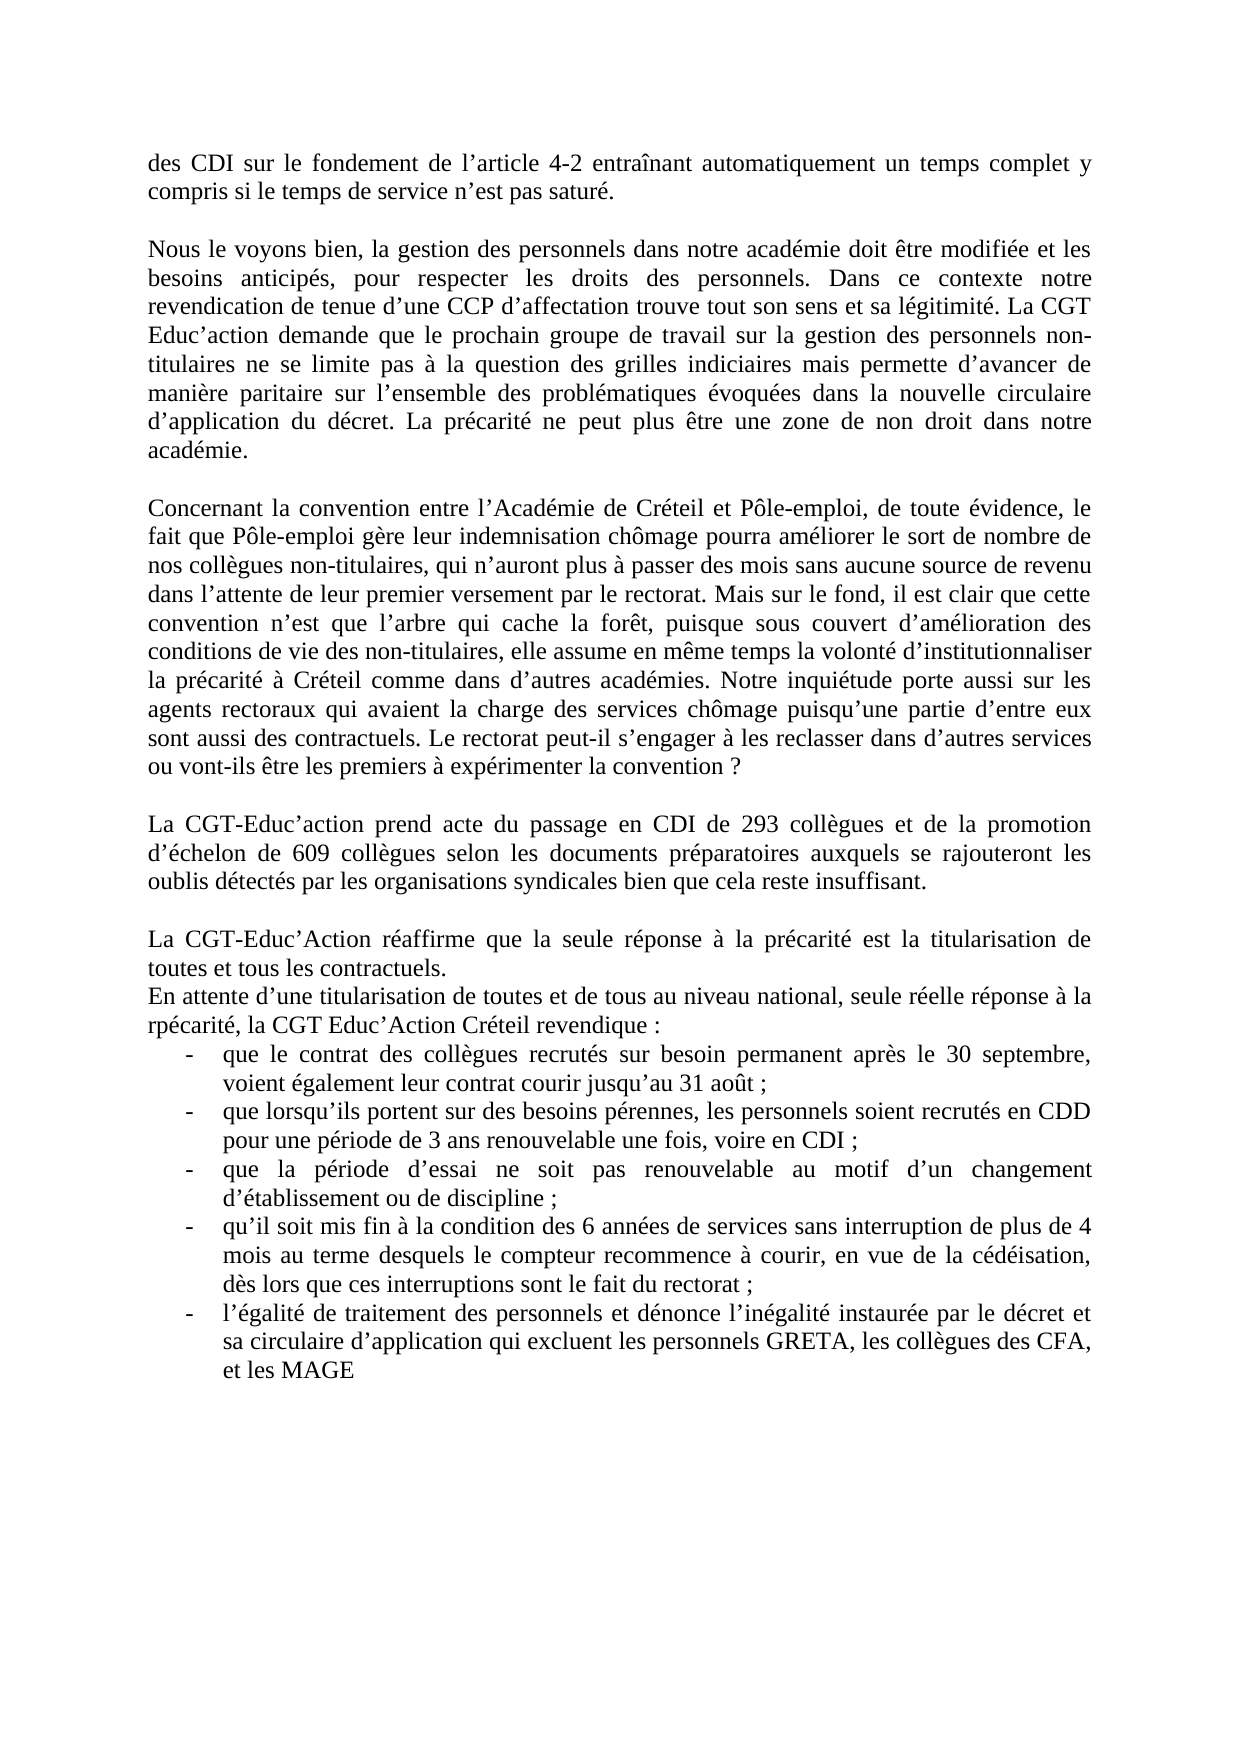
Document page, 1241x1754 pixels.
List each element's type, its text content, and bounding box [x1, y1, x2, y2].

list que lorsqu’ils portent sur des besoins pérennes, les personnels soient recrutés en CDD pour une période de 3 ans renouvelable une fois, voire en CDI ; [185, 1096, 1093, 1154]
list qu’il soit mis fin à la condition des 6 années de services sans interruption de plus de 4 mois au terme desquels le compteur recommence à courir, en vue de la cédéisation, dès lors que ces interruptions sont le fait du rectorat ; [185, 1211, 1093, 1298]
text Concernant la convention entre l’Académie de Créteil et Pôle-emploi, de toute évidence, le fait que Pôle-emploi gère leur indemnisation chômage pourra améliorer le sort de nombre de nos collègues non-titulaires, qui n’auront plus à passer des mois sans aucune source de revenu dans l’attente de leur premier versement par le rectorat. Mais sur le fond, il est clair que cette convention n’est que l’arbre qui cache la forêt, puisque sous couvert d’amélioration des conditions de vie des non-titulaires, elle assume en même temps la volonté d’institutionnaliser la précarité à Créteil comme dans d’autres académies. Notre inquiétude porte aussi sur les agents rectoraux qui avaient la charge des services chômage puisqu’une partie d’entre eux sont aussi des contractuels. Le rectorat peut-il s’engager à les reclasser dans d’autres services ou vont-ils être les premiers à expérimenter la convention ? [148, 493, 1093, 780]
list l’égalité de traitement des personnels et dénonce l’inégalité instaurée par le décret et sa circulaire d’application qui excluent les personnels GRETA, les collègues des CFA, et les MAGE [185, 1298, 1093, 1384]
text La CGT-Educ’action prend acte du passage en CDI de 293 collègues et de la promotion d’échelon de 609 collègues selon les documents préparatoires auxquels se rajouteront les oublis détectés par les organisations syndicales bien que cela reste insuffisant. [148, 809, 1093, 895]
text La CGT-Educ’Action réaffirme que la seule réponse à la précarité est la titularisation de toutes et tous les contractuels. [148, 924, 1093, 981]
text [148, 148, 1093, 205]
text Nous le voyons bien, la gestion des personnels dans notre académie doit être modifiée et les besoins anticipés, pour respecter les droits des personnels. Dans ce contexte notre revendication de tenue d’une CCP d’affectation trouve tout son sens et sa légitimité. La CGT Educ’action demande que le prochain groupe de travail sur la gestion des personnels non-titulaires ne se limite pas à la question des grilles indiciaires mais permette d’avancer de manière paritaire sur l’ensemble des problématiques évoquées dans la nouvelle circulaire d’application du décret. La précarité ne peut plus être une zone de non droit dans notre académie. [148, 234, 1093, 464]
list que le contrat des collègues recrutés sur besoin permanent après le 30 septembre, voient également leur contrat courir jusqu’au 31 août ; [185, 1039, 1093, 1096]
text En attente d’une titularisation de toutes et de tous au niveau national, seule réelle réponse à la rpécarité, la CGT Educ’Action Créteil revendique : [148, 981, 1093, 1039]
list que la période d’essai ne soit pas renouvelable au motif d’un changement d’établissement ou de discipline ; [185, 1154, 1093, 1211]
